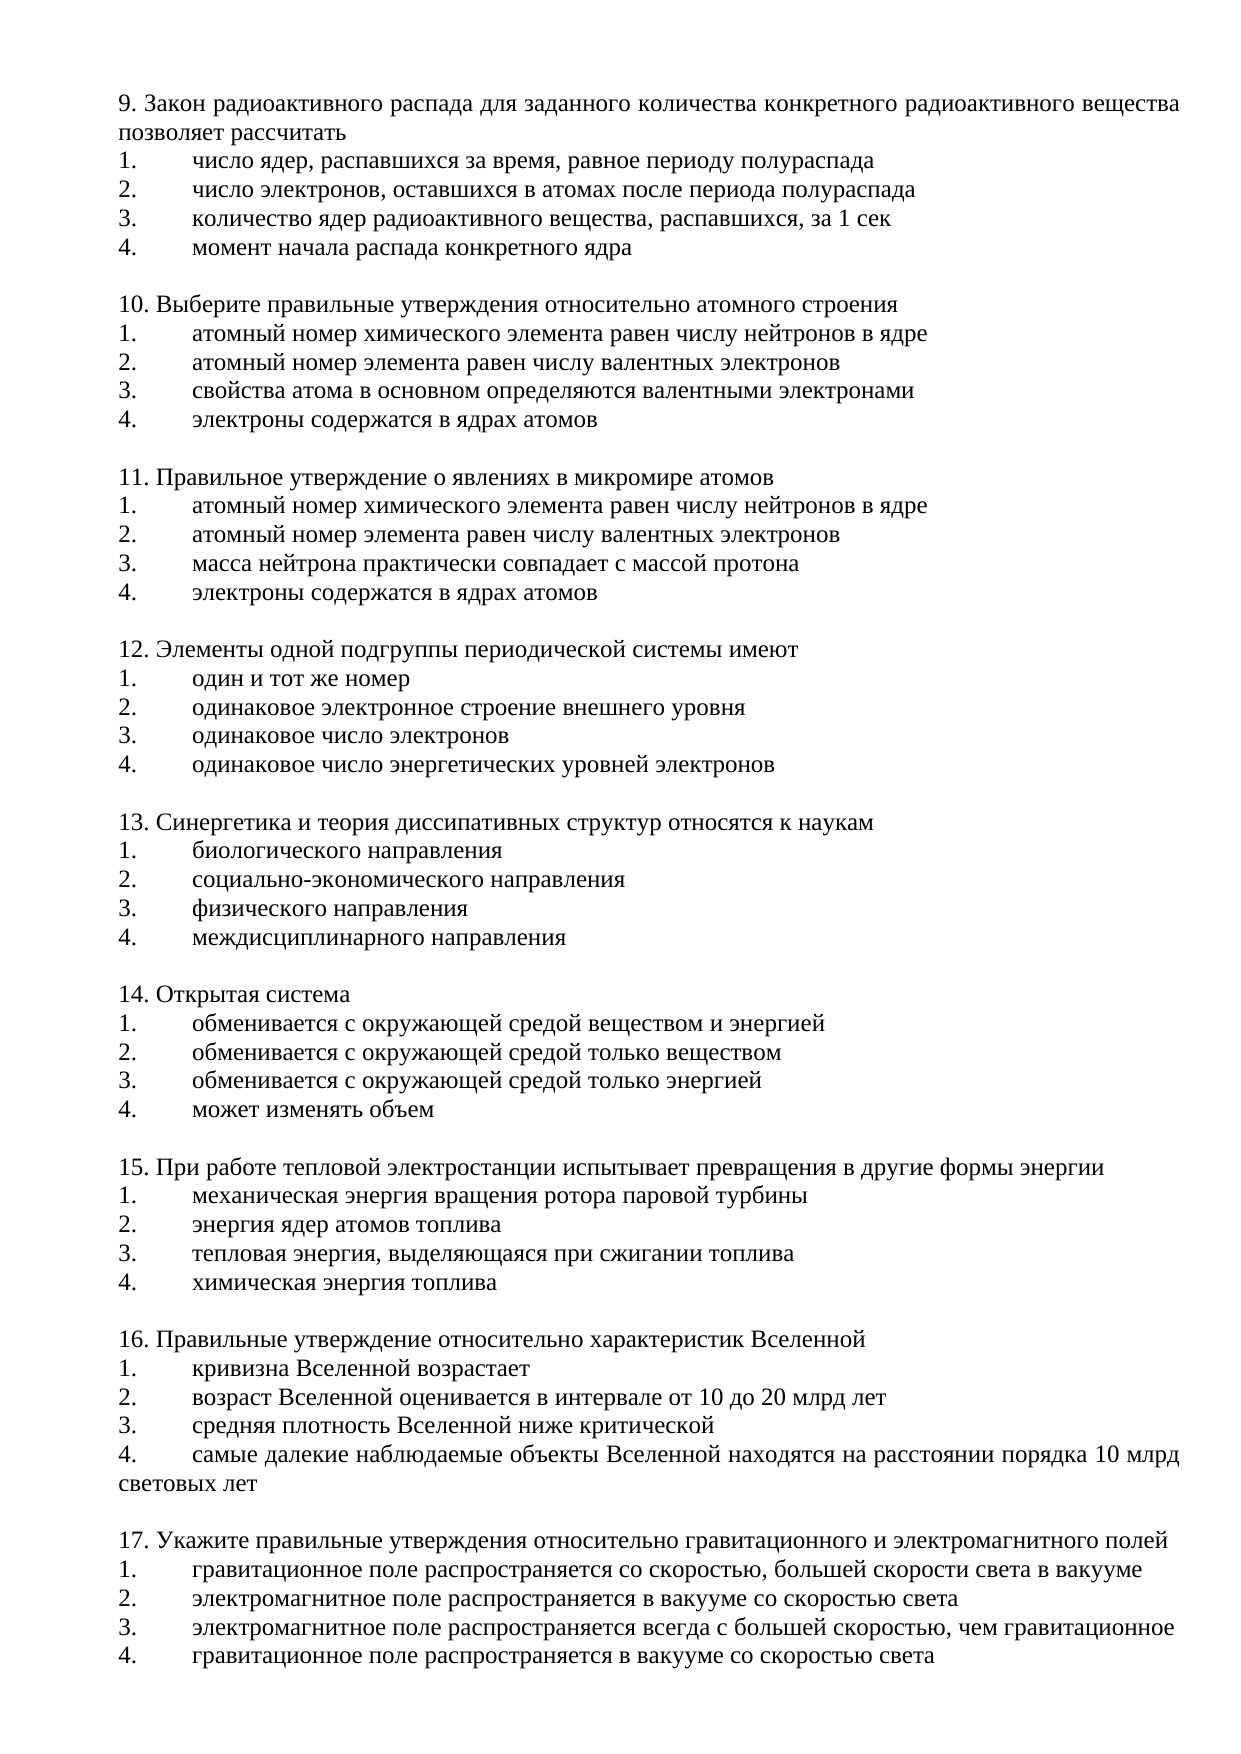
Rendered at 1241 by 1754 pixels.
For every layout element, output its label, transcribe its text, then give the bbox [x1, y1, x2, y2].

text 9. Закон радиоактивного распада для заданного количества конкретного радиоактивного вещества позволяет рассчитать [118, 88, 1181, 145]
text 3. одинаковое число электронов [118, 720, 1181, 749]
text 2. энергия ядер атомов топлива [118, 1209, 1181, 1238]
text 14. Открытая система [118, 979, 1181, 1008]
text 3. средняя плотность Вселенной ниже критической [118, 1410, 1181, 1439]
text 17. Укажите правильные утверждения относительно гравитационного и электромагнитного полей [118, 1525, 1181, 1554]
text 4. химическая энергия топлива [118, 1267, 1181, 1295]
text 4. момент начала распада конкретного ядра [118, 232, 1181, 260]
text 4. электроны содержатся в ядрах атомов [118, 577, 1181, 605]
text 3. масса нейтрона практически совпадает с массой протона [118, 548, 1181, 577]
text 4. гравитационное поле распространяется в вакууме со скоростью света [118, 1640, 1181, 1669]
text 2. электромагнитное поле распространяется в вакууме со скоростью света [118, 1583, 1181, 1612]
text 1. механическая энергия вращения ротора паровой турбины [118, 1180, 1181, 1209]
text 2. атомный номер элемента равен числу валентных электронов [118, 347, 1181, 375]
text 2. число электронов, оставшихся в атомах после периода полураспада [118, 174, 1181, 203]
text 4. электроны содержатся в ядрах атомов [118, 404, 1181, 433]
text 3. физического направления [118, 893, 1181, 922]
text 2. социально-экономического направления [118, 864, 1181, 893]
text 1. число ядер, распавшихся за время, равное периоду полураспада [118, 145, 1181, 174]
text 1. гравитационное поле распространяется со скоростью, большей скорости света в вакууме [118, 1554, 1181, 1583]
text 12. Элементы одной подгруппы периодической системы имеют [118, 634, 1181, 663]
text 4. может изменять объем [118, 1094, 1181, 1123]
text 4. междисциплинарного направления [118, 922, 1181, 950]
text 2. атомный номер элемента равен числу валентных электронов [118, 519, 1181, 548]
text 1. кривизна Вселенной возрастает [118, 1353, 1181, 1382]
text 2. возраст Вселенной оценивается в интервале от 10 до 20 млрд лет [118, 1382, 1181, 1410]
text 3. тепловая энергия, выделяющаяся при сжигании топлива [118, 1238, 1181, 1267]
text 10. Выберите правильные утверждения относительно атомного строения [118, 289, 1181, 318]
text 3. электромагнитное поле распространяется всегда с большей скоростью, чем гравитационное [118, 1612, 1181, 1640]
text 3. количество ядер радиоактивного вещества, распавшихся, за 1 сек [118, 203, 1181, 232]
text 1. биологического направления [118, 835, 1181, 864]
text 1. атомный номер химического элемента равен числу нейтронов в ядре [118, 490, 1181, 519]
text 3. свойства атома в основном определяются валентными электронами [118, 375, 1181, 404]
text 2. одинаковое электронное строение внешнего уровня [118, 692, 1181, 720]
text 15. При работе тепловой электростанции испытывает превращения в другие формы энергии [118, 1152, 1181, 1180]
text 3. обменивается с окружающей средой только энергией [118, 1065, 1181, 1094]
text 2. обменивается с окружающей средой только веществом [118, 1037, 1181, 1065]
text 13. Синергетика и теория диссипативных структур относятся к наукам [118, 807, 1181, 835]
text 4. самые далекие наблюдаемые объекты Вселенной находятся на расстоянии порядка 10 млрд световых лет [118, 1439, 1181, 1497]
text 1. один и тот же номер [118, 663, 1181, 692]
text 1. обменивается с окружающей средой веществом и энергией [118, 1008, 1181, 1037]
text 11. Правильное утверждение о явлениях в микромире атомов [118, 462, 1181, 490]
text 16. Правильные утверждение относительно характеристик Вселенной [118, 1324, 1181, 1353]
text 4. одинаковое число энергетических уровней электронов [118, 749, 1181, 778]
text 1. атомный номер химического элемента равен числу нейтронов в ядре [118, 318, 1181, 347]
